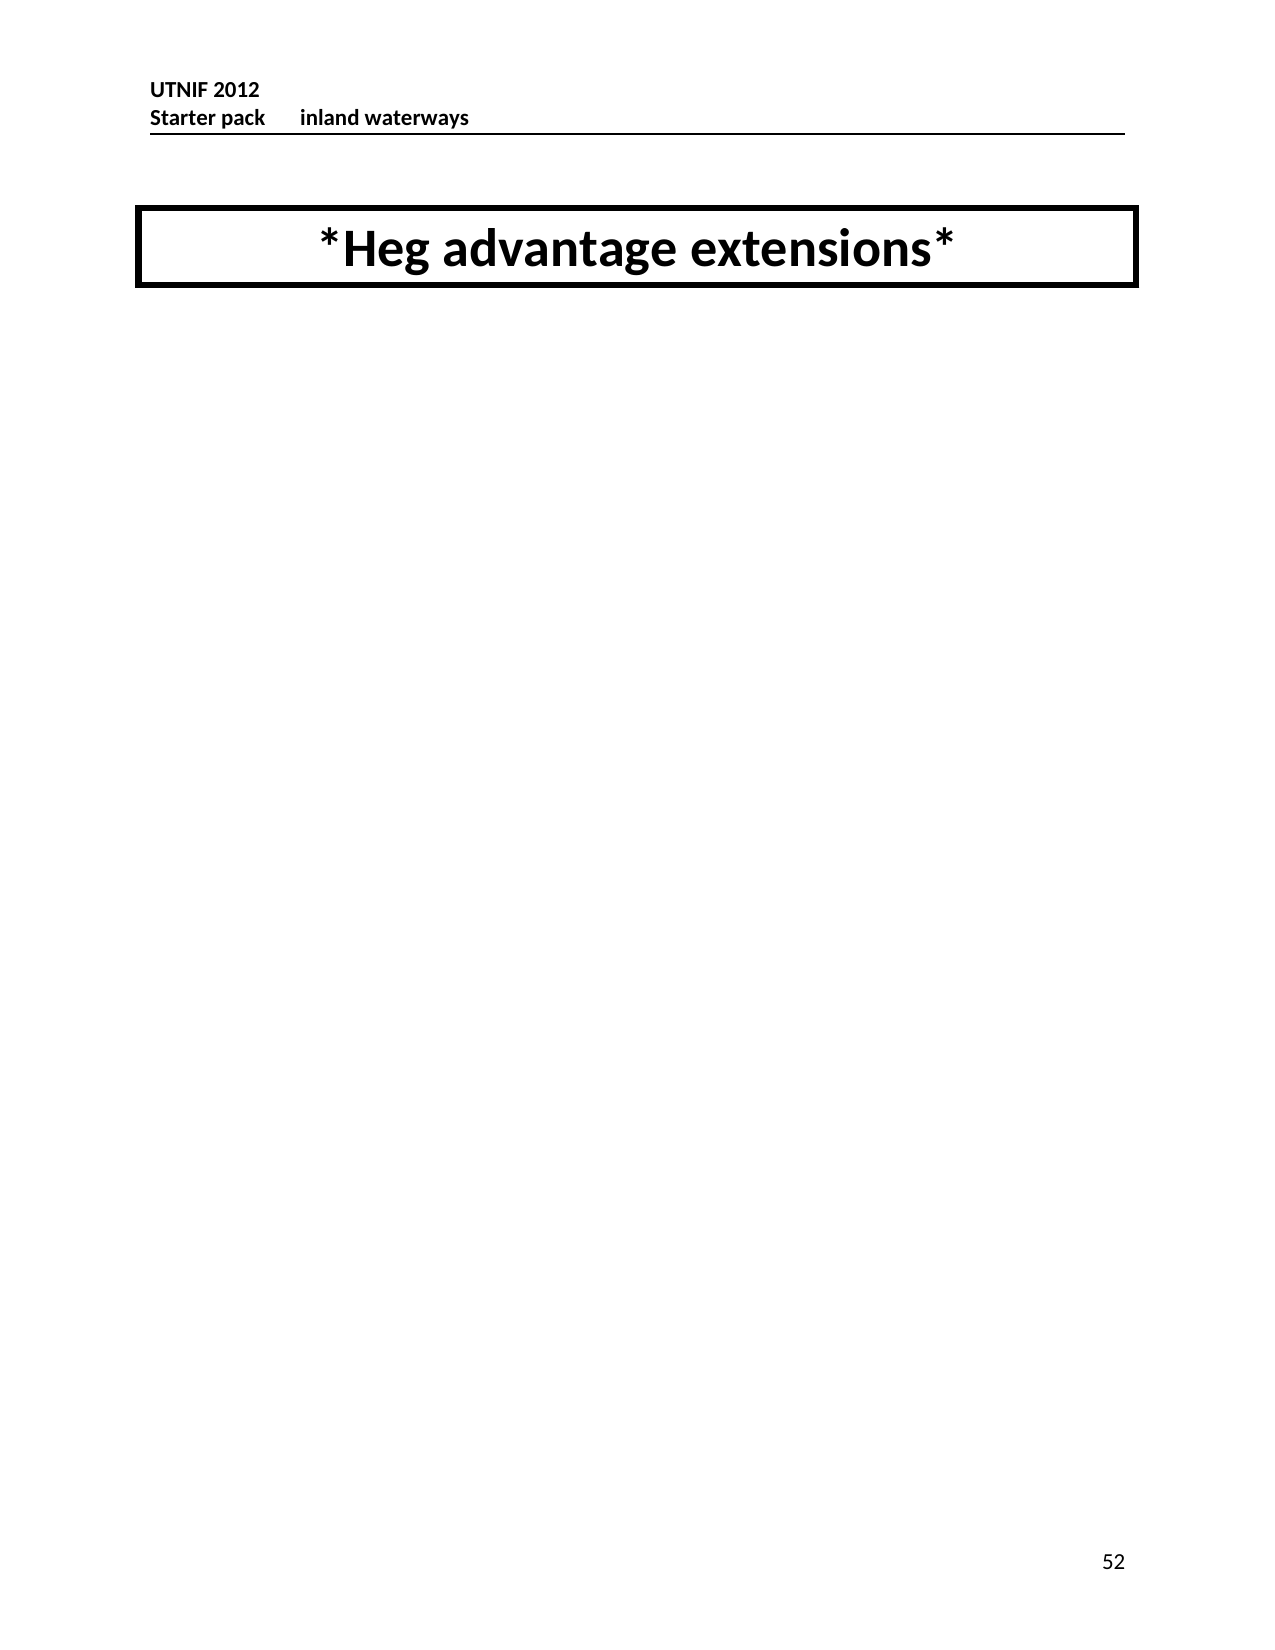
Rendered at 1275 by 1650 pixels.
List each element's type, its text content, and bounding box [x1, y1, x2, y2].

subtitle *Heg advantage extensions* [142, 211, 1133, 282]
